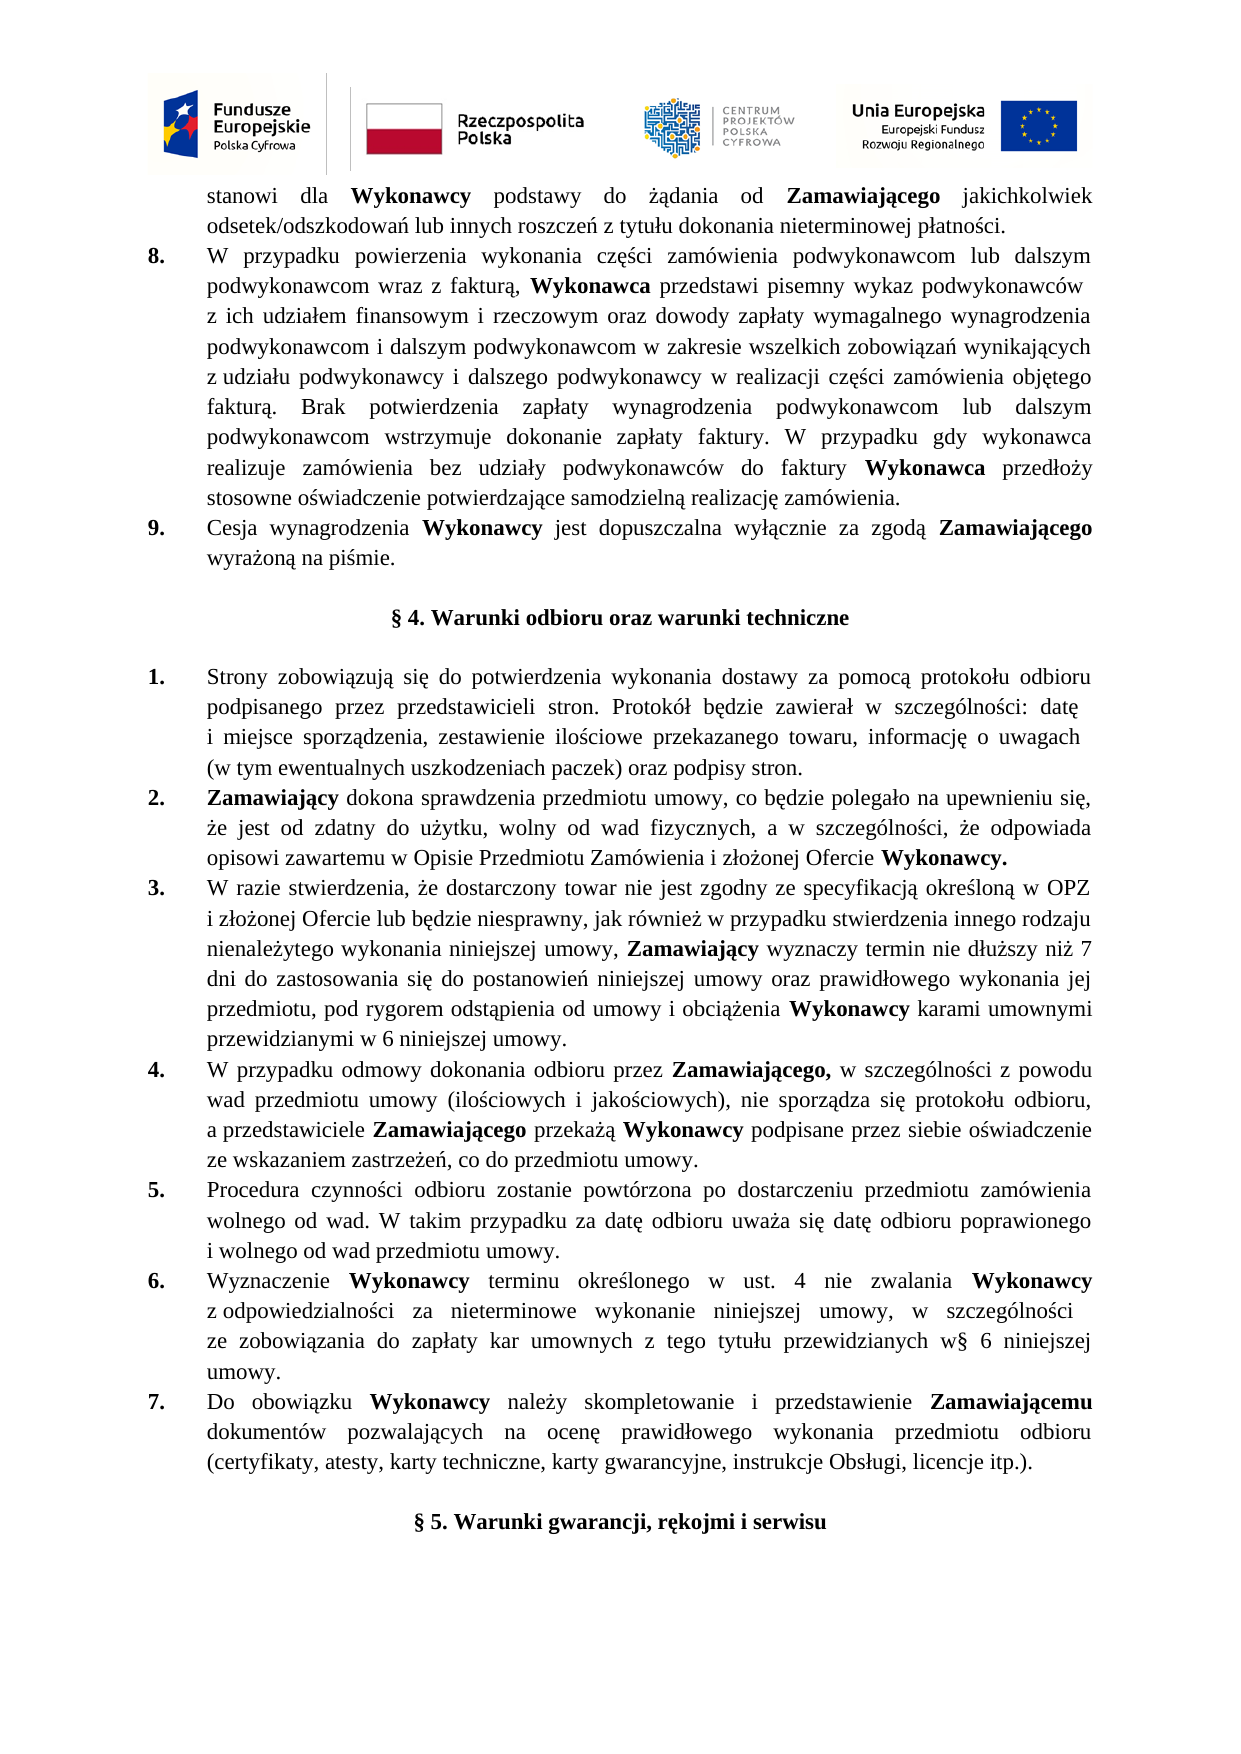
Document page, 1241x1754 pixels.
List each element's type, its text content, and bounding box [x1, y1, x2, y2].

list W przypadku powierzenia wykonania części zamówienia podwykonawcom lub dalszym podwykonawcom wraz z fakturą, Wykonawca przedstawi pisemny wykaz podwykonawców z ich udziałem finansowym i rzeczowym oraz dowody zapłaty wymagalnego wynagrodzenia podwykonawcom i dalszym podwykonawcom w zakresie wszelkich zobowiązań wynikających z udziału podwykonawcy i dalszego podwykonawcy w realizacji części zamówienia objętego fakturą. Brak potwierdzenia zapłaty wynagrodzenia podwykonawcom lub dalszym podwykonawcom wstrzymuje dokonanie zapłaty faktury. W przypadku gdy wykonawca realizuje zamówienia bez udziały podwykonawców do faktury Wykonawca przedłoży stosowne oświadczenie potwierdzające samodzielną realizację zamówienia. [148, 242, 1093, 510]
text § 5. Warunki gwarancji, rękojmi i serwisu [148, 1508, 1093, 1534]
text § 4. Warunki odbioru oraz warunki techniczne [148, 604, 1093, 630]
list W przypadku odmowy dokonania odbioru przez Zamawiającego, w szczególności z powodu wad przedmiotu umowy (ilościowych i jakościowych), nie sporządza się protokołu odbioru, a przedstawiciele Zamawiającego przekażą Wykonawcy podpisane przez siebie oświadczenie ze wskazaniem zastrzeżeń, co do przedmiotu umowy. [148, 1056, 1093, 1173]
list Strony zobowiązują się do potwierdzenia wykonania dostawy za pomocą protokołu odbioru podpisanego przez przedstawicieli stron. Protokół będzie zawierał w szczególności: datę i miejsce sporządzenia, zestawienie ilościowe przekazanego towaru, informację o uwagach (w tym ewentualnych uszkodzeniach paczek) oraz podpisy stron. [148, 663, 1093, 780]
list Cesja wynagrodzenia Wykonawcy jest dopuszczalna wyłącznie za zgodą Zamawiającego wyrażoną na piśmie. [148, 514, 1093, 571]
list Procedura czynności odbioru zostanie powtórzona po dostarczeniu przedmiotu zamówienia wolnego od wad. W takim przypadku za datę odbioru uważa się datę odbioru poprawionego i wolnego od wad przedmiotu umowy. [148, 1177, 1093, 1263]
picture [147, 73, 1093, 182]
list Do obowiązku Wykonawcy należy skompletowanie i przedstawienie Zamawiającemu dokumentów pozwalających na ocenę prawidłowego wykonania przedmiotu odbioru (certyfikaty, atesty, karty techniczne, karty gwarancyjne, instrukcje Obsługi, licencje itp.). [148, 1388, 1093, 1475]
list Zamawiający dokona sprawdzenia przedmiotu umowy, co będzie polegało na upewnieniu się, że jest od zdatny do użytku, wolny od wad fizycznych, a w szczególności, że odpowiada opisowi zawartemu w Opisie Przedmiotu Zamówienia i złożonej Ofercie Wykonawcy. [148, 784, 1093, 871]
list Wyznaczenie Wykonawcy terminu określonego w ust. 4 nie zwalania Wykonawcy z odpowiedzialności za nieterminowe wykonanie niniejszej umowy, w szczególności ze zobowiązania do zapłaty kar umownych z tego tytułu przewidzianych w§ 6 niniejszej umowy. [148, 1267, 1093, 1384]
list W razie stwierdzenia, że dostarczony towar nie jest zgodny ze specyfikacją określoną w OPZ i złożonej Ofercie lub będzie niesprawny, jak również w przypadku stwierdzenia innego rodzaju nienależytego wykonania niniejszej umowy, Zamawiający wyznaczy termin nie dłuższy niż 7 dni do zastosowania się do postanowień niniejszej umowy oraz prawidłowego wykonania jej przedmiotu, pod rygorem odstąpienia od umowy i obciążenia Wykonawcy karami umownymi przewidzianymi w 6 niniejszej umowy. [148, 874, 1093, 1052]
